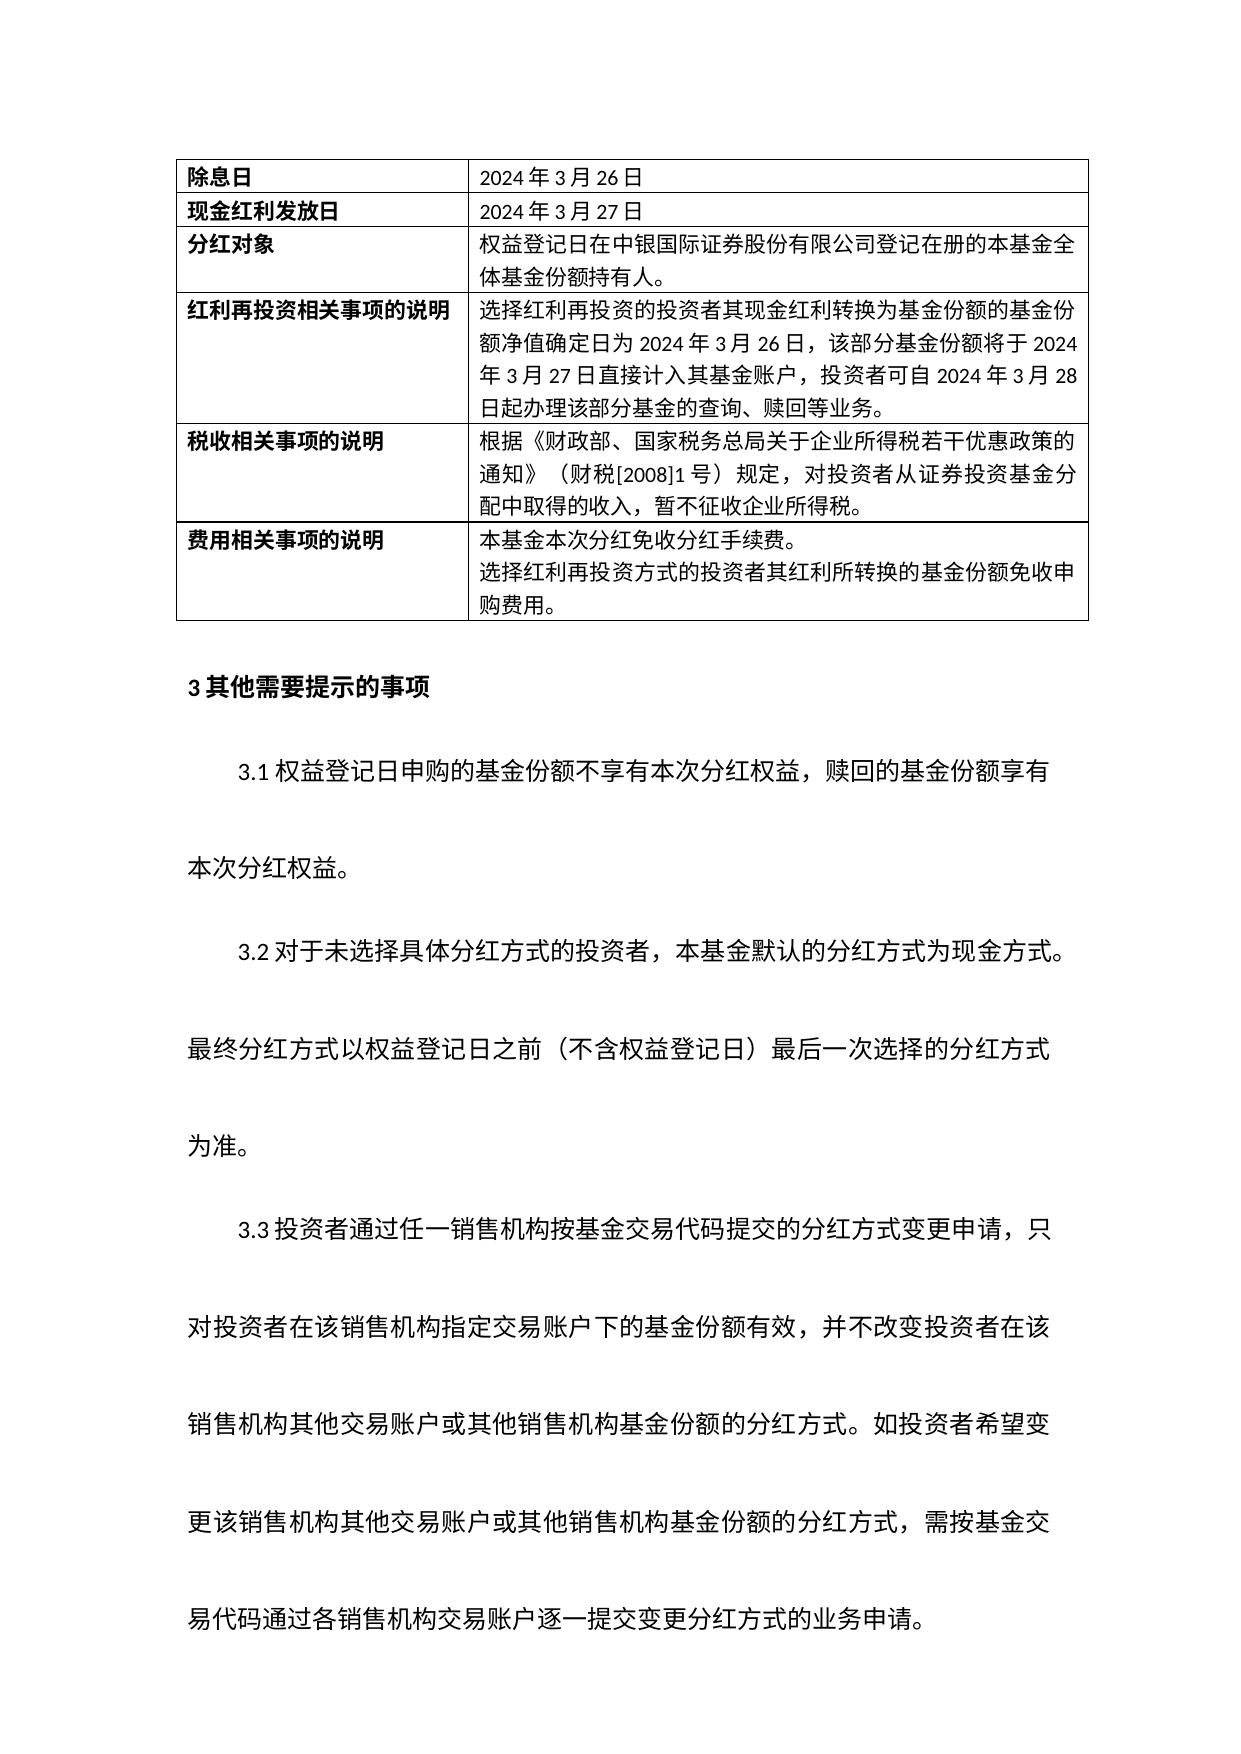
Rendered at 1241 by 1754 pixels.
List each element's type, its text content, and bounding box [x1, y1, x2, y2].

text 3.1 权益登记日申购的基金份额不享有本次分红权益，赎回的基金份额享有本次分红权益。 [187, 737, 1053, 899]
table_cell 选择红利再投资的投资者其现金红利转换为基金份额的基金份额净值确定日为2024年3月26日，该部分基金份额将于2024年3月27日直接计入其基金账户，投资者可自2024年3月28日起办理该部分基金的查询、赎回等业务。 [469, 293, 1088, 423]
table_cell 2024年3月26日 [469, 160, 1088, 192]
table_cell 根据《财政部、国家税务总局关于企业所得税若干优惠政策的通知》（财税[2008]1号）规定，对投资者从证券投资基金分配中取得的收入，暂不征收企业所得税。 [469, 424, 1088, 521]
table_cell 费用相关事项的说明 [177, 523, 468, 620]
table_cell 除息日 [177, 160, 468, 192]
table_cell 2024年3月27日 [469, 193, 1088, 226]
table_cell 现金红利发放日 [177, 193, 468, 226]
text 3其他需要提示的事项 [187, 653, 1053, 718]
text 3.2对于未选择具体分红方式的投资者，本基金默认的分红方式为现金方式。最终分红方式以权益登记日之前（不含权益登记日）最后一次选择的分红方式为准。 [187, 917, 1053, 1177]
table_cell 本基金本次分红免收分红手续费。 选择红利再投资方式的投资者其红利所转换的基金份额免收申购费用。 [469, 523, 1088, 620]
table_cell 权益登记日在中银国际证券股份有限公司登记在册的本基金全体基金份额持有人。 [469, 227, 1088, 292]
text 3.3投资者通过任一销售机构按基金交易代码提交的分红方式变更申请，只对投资者在该销售机构指定交易账户下的基金份额有效，并不改变投资者在该销售机构其他交易账户或其他销售机构基金份额的分红方式。如投资者希望变更该销售机构其他交易账户或其他销售机构基金份额的分红方式，需按基金交易代码通过各销售机构交易账户逐一提交变更分红方式的业务申请。 [187, 1195, 1053, 1650]
table_cell 税收相关事项的说明 [177, 424, 468, 521]
table_cell 红利再投资相关事项的说明 [177, 293, 468, 423]
table_cell 分红对象 [177, 227, 468, 292]
